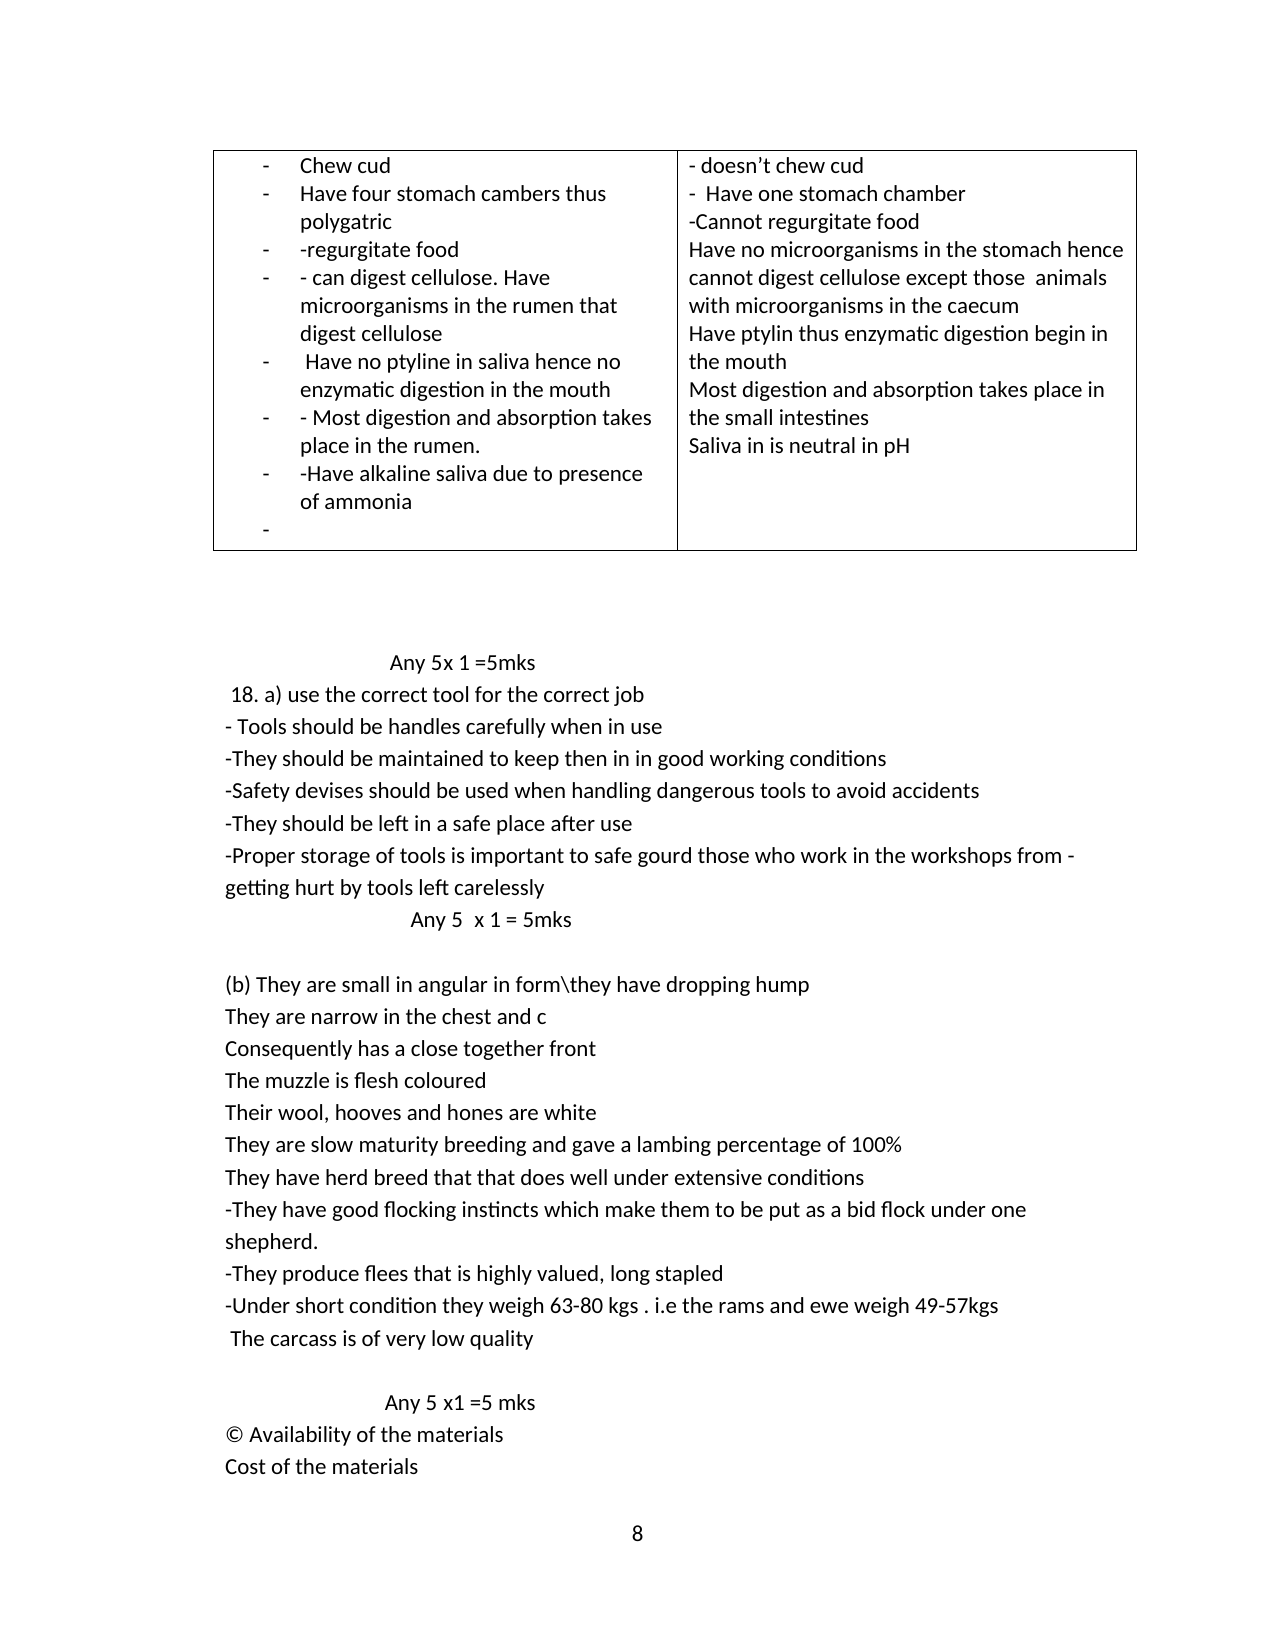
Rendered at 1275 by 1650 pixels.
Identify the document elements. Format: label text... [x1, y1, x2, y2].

list The muzzle is flesh coloured [225, 1066, 1125, 1094]
list Their wool, hooves and hones are white [225, 1098, 1125, 1126]
list 18. a) use the correct tool for the correct job [225, 680, 1125, 708]
list Any 5 x1 =5 mks [225, 1388, 1125, 1416]
list Any 5x 1 =5mks [225, 648, 1125, 676]
table_cell Chew cud Have four stomach cambers thus polygatric -regurgitate food - can digest cellulose. Have microorganisms in the rumen that digest cellulose Have no ptyline in saliva hence no enzymatic digestion in the mouth - Most digestion and absorption takes place in the rumen. -Have alkaline saliva due to presence of ammonia [214, 151, 677, 550]
list They are narrow in the chest and c [225, 1002, 1125, 1030]
list They have herd breed that that does well under extensive conditions [225, 1163, 1125, 1191]
list The carcass is of very low quality [225, 1324, 1125, 1352]
list (b) They are small in angular in form\they have dropping hump [225, 970, 1125, 998]
list Cost of the materials [225, 1452, 1125, 1481]
list -They should be left in a safe place after use [225, 809, 1125, 837]
table_cell - doesn’t chew cud - Have one stomach chamber -Cannot regurgitate food Have no microorganisms in the stomach hence cannot digest cellulose except those animals with microorganisms in the caecum Have ptylin thus enzymatic digestion begin in the mouth Most digestion and absorption takes place in the small intestines Saliva in is neutral in pH [678, 151, 1136, 550]
list Consequently has a close together front [225, 1034, 1125, 1062]
list - Tools should be handles carefully when in use [225, 712, 1125, 740]
list -Safety devises should be used when handling dangerous tools to avoid accidents [225, 777, 1125, 804]
list Any 5 x 1 = 5mks [225, 905, 1125, 933]
list They are slow maturity breeding and gave a lambing percentage of 100% [225, 1131, 1125, 1159]
list © Availability of the materials [225, 1420, 1125, 1448]
list -They should be maintained to keep then in in good working conditions [225, 744, 1125, 772]
list -Under short condition they weigh 63-80 kgs . i.e the rams and ewe weigh 49-57kgs [225, 1292, 1125, 1319]
list -They have good flocking instincts which make them to be put as a bid flock under one shepherd. [225, 1195, 1125, 1255]
list -They produce flees that is highly valued, long stapled [225, 1259, 1125, 1287]
list -Proper storage of tools is important to safe gourd those who work in the workshops from -getting hurt by tools left carelessly [225, 841, 1125, 901]
